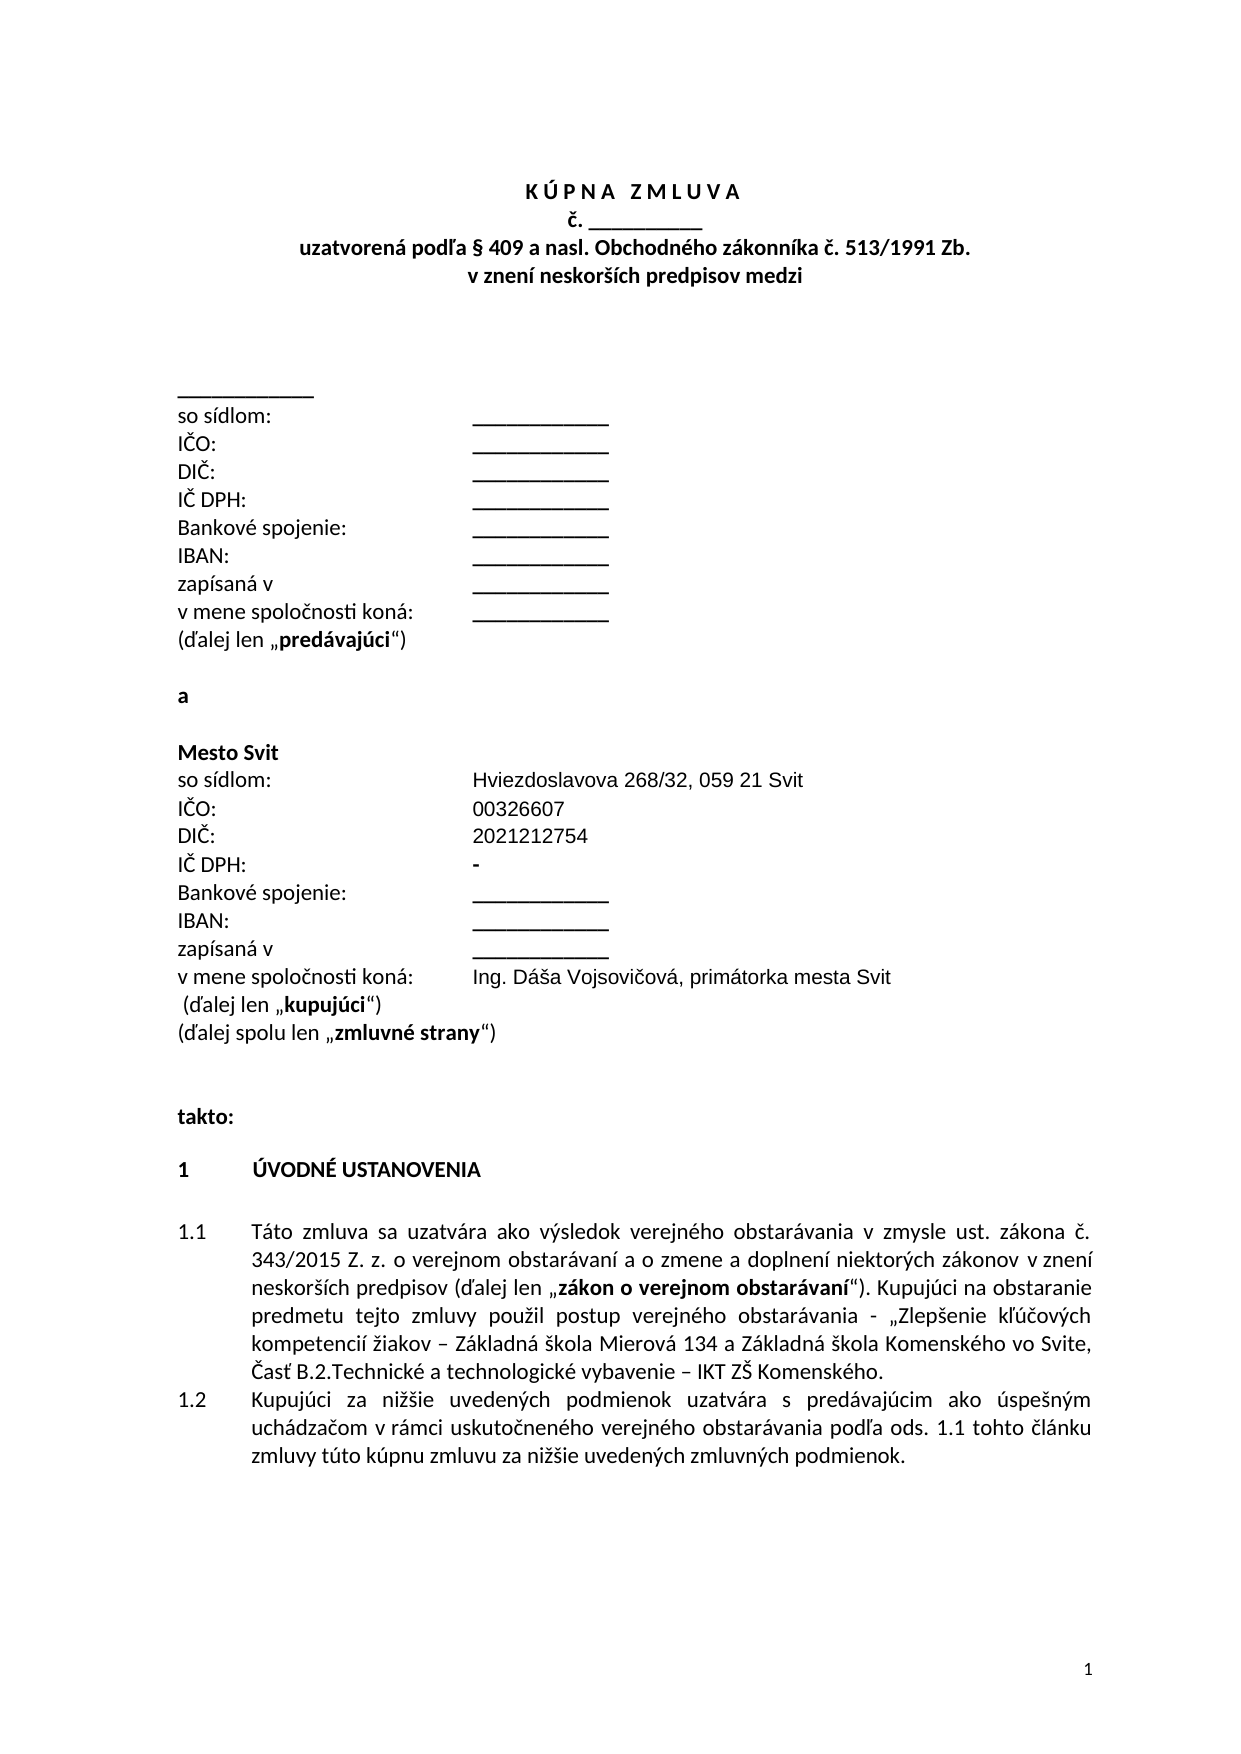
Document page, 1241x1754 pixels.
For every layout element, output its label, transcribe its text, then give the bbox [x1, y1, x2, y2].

text IČO: ____________ [177, 429, 1092, 457]
text uzatvorená podľa § 409 a nasl. Obchodného zákonníka č. 513/1991 Zb. [177, 233, 1092, 261]
text v mene spoločnosti koná: Ing. Dáša Vojsovičová, primátorka mesta Svit [177, 962, 1092, 990]
text IČ DPH: - [177, 850, 1092, 878]
list Táto zmluva sa uzatvára ako výsledok verejného obstarávania v zmysle ust. zákona č. 343/2015 Z. z. o verejnom obstarávaní a o zmene a doplnení niektorých zákonov v znení neskorších predpisov (ďalej len „zákon o verejnom obstarávaní“). Kupujúci na obstaranie predmetu tejto zmluvy použil postup verejného obstarávania - „Zlepšenie kľúčových kompetencií žiakov – Základná škola Mierová 134 a Základná škola Komenského vo Svite, Časť B.2.Technické a technologické vybavenie – IKT ZŠ Komenského. [177, 1217, 1092, 1385]
text (ďalej len „kupujúci“) [177, 990, 1092, 1018]
text so sídlom: ____________ [177, 401, 1092, 429]
text IČO: 00326607 [177, 794, 1092, 822]
title ÚVODNÉ USTANOVENIA [177, 1155, 1092, 1183]
text v mene spoločnosti koná: ____________ [177, 597, 1092, 626]
text ____________ [177, 373, 1092, 401]
text Bankové spojenie: ____________ [177, 513, 1092, 541]
text Mesto Svit [177, 738, 1092, 766]
text (ďalej len „predávajúci“) [177, 626, 1092, 653]
text zapísaná v ____________ [177, 569, 1092, 597]
text č. __________ [177, 205, 1092, 233]
text takto: [177, 1102, 1092, 1130]
text zapísaná v ____________ [177, 934, 1092, 962]
text v znení neskorších predpisov medzi [177, 261, 1092, 289]
text Bankové spojenie: ____________ [177, 878, 1092, 906]
text IČ DPH: ____________ [177, 485, 1092, 513]
text K Ú P N A Z M L U V A [177, 177, 1092, 205]
list Kupujúci za nižšie uvedených podmienok uzatvára s predávajúcim ako úspešným uchádzačom v rámci uskutočneného verejného obstarávania podľa ods. 1.1 tohto článku zmluvy túto kúpnu zmluvu za nižšie uvedených zmluvných podmienok. [177, 1385, 1092, 1469]
text DIČ: ____________ [177, 457, 1092, 485]
text IBAN: ____________ [177, 906, 1092, 934]
text so sídlom: Hviezdoslavova 268/32, 059 21 Svit [177, 766, 1092, 794]
text IBAN: ____________ [177, 541, 1092, 569]
text a [177, 682, 1092, 709]
text DIČ: 2021212754 [177, 822, 1092, 850]
text (ďalej spolu len „zmluvné strany“) [177, 1018, 1092, 1046]
